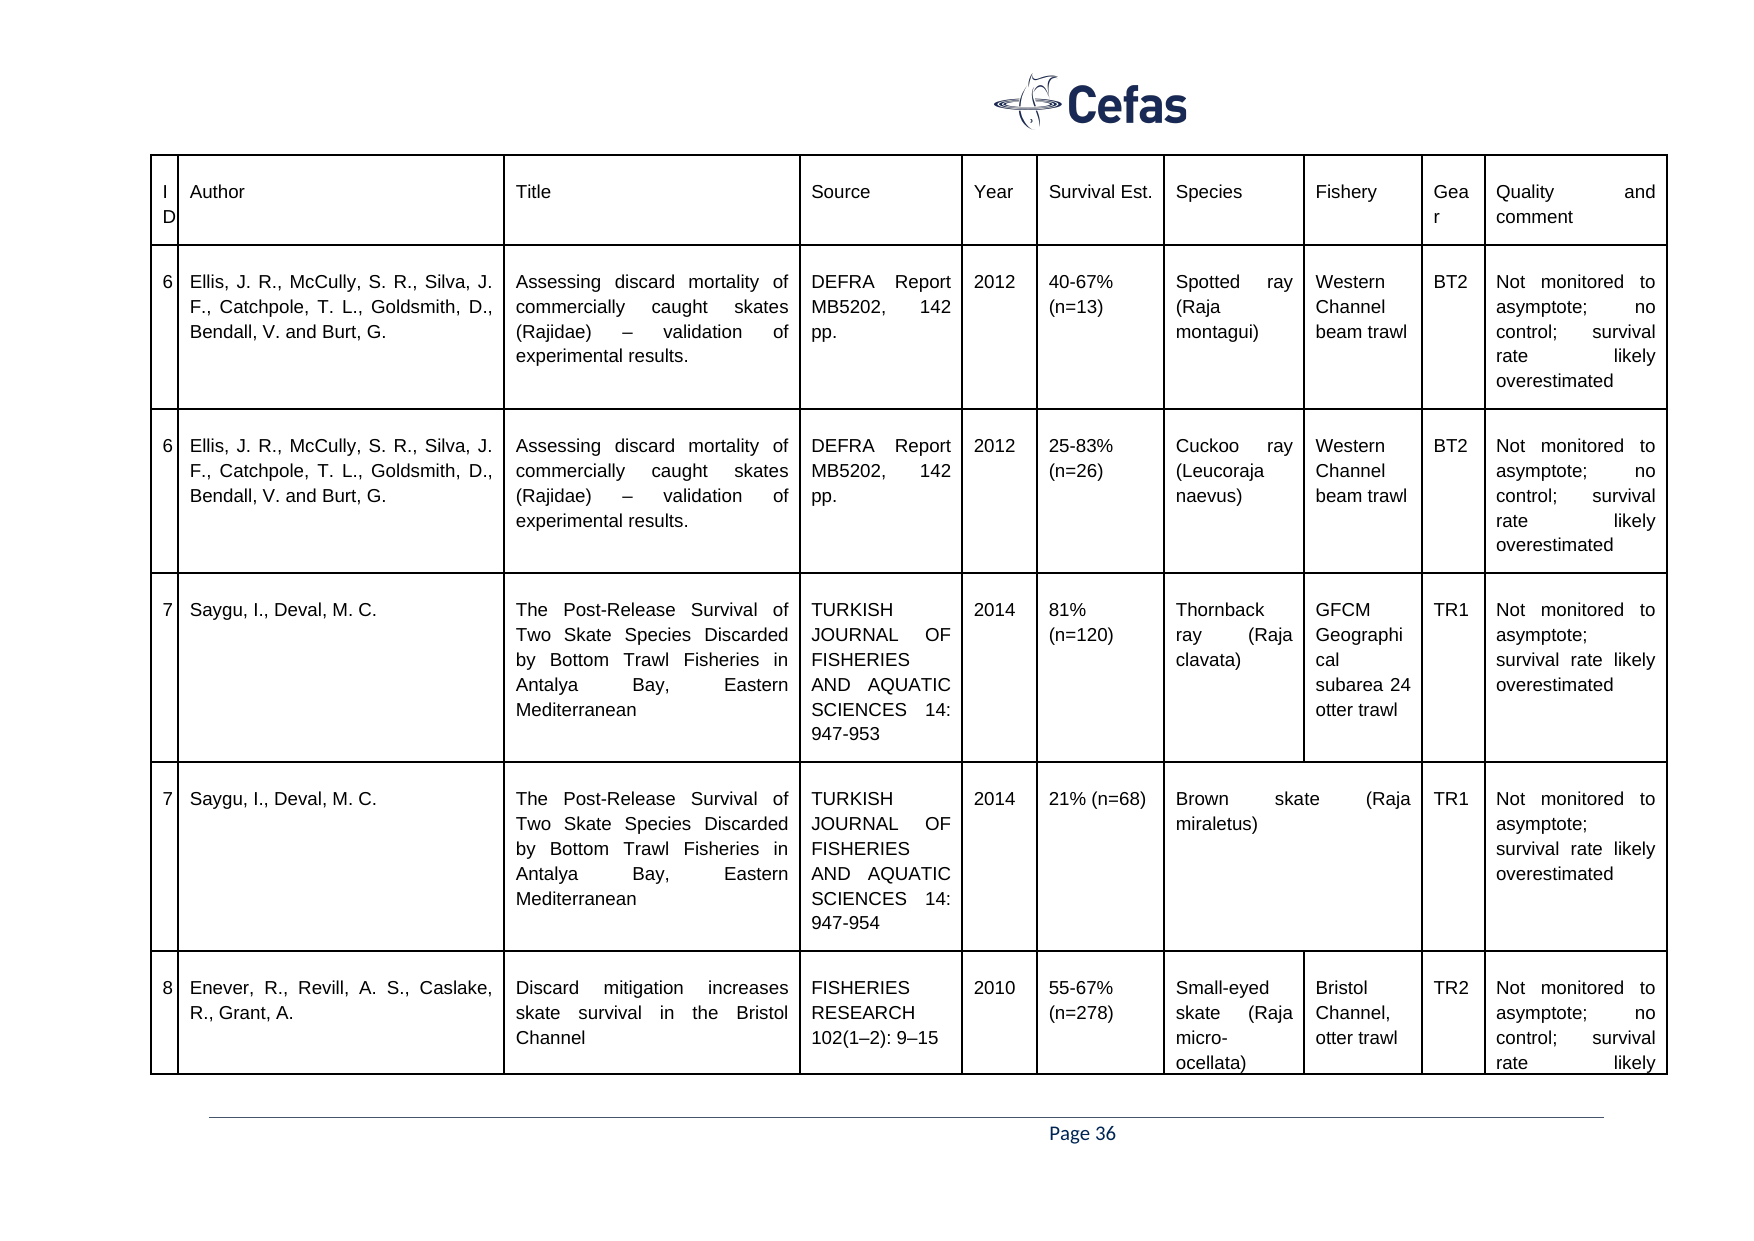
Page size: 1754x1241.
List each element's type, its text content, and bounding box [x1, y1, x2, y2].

table_header Fishery [1305, 156, 1421, 244]
table_header Year [963, 156, 1036, 244]
table_header Species [1165, 156, 1303, 244]
table_cell Not monitored to asymptote; no control; survival rate likely overestimated [1486, 246, 1666, 408]
table_header Source [801, 156, 961, 244]
table_cell TR1 [1423, 574, 1484, 761]
table_cell 40-67% (n=13) [1038, 246, 1163, 408]
table_header Title [505, 156, 799, 244]
table_cell Saygu, I., Deval, M. C. [179, 763, 503, 950]
table_cell Ellis, J. R., McCully, S. R., Silva, J. F., Catchpole, T. L., Goldsmith, D., Bendall, V. and Burt, G. [179, 410, 503, 572]
table_cell 21% (n=68) [1038, 763, 1163, 950]
table_cell Discard mitigation increases skate survival in the Bristol Channel [505, 952, 799, 1073]
table_cell Thornback ray (Raja clavata) [1165, 574, 1303, 761]
table_cell DEFRA Report MB5202, 142 pp. [801, 410, 961, 572]
table_cell 2014 [963, 763, 1036, 950]
table_cell 81% (n=120) [1038, 574, 1163, 761]
table_cell 7 [152, 574, 177, 761]
table_cell 2010 [963, 952, 1036, 1073]
table_cell Saygu, I., Deval, M. C. [179, 574, 503, 761]
table_cell 7 [152, 763, 177, 950]
table_cell TURKISH JOURNAL OF FISHERIES AND AQUATIC SCIENCES 14: 947-954 [801, 763, 961, 950]
table_cell Western Channel beam trawl [1305, 410, 1421, 572]
table_cell Not monitored to asymptote; no control; survival rate likely overestimated [1486, 952, 1666, 1073]
table_cell TR1 [1423, 763, 1484, 950]
table_header Author [179, 156, 503, 244]
table_header Quality and comment [1486, 156, 1666, 244]
table_cell Spotted ray (Raja montagui) [1165, 246, 1303, 408]
table_cell 2014 [963, 574, 1036, 761]
table_cell Not monitored to asymptote; survival rate likely overestimated [1486, 574, 1666, 761]
table_cell Not monitored to asymptote; no control; survival rate likely overestimated [1486, 410, 1666, 572]
table_cell 2012 [963, 246, 1036, 408]
table_cell FISHERIES RESEARCH 102(1–2): 9–15 [801, 952, 961, 1073]
table_cell TURKISH JOURNAL OF FISHERIES AND AQUATIC SCIENCES 14: 947-953 [801, 574, 961, 761]
table_cell Brown skate (Raja miraletus) [1165, 763, 1421, 950]
table_cell GFCM Geographical subarea 24 otter trawl [1305, 574, 1421, 761]
table_cell 6 [152, 410, 177, 572]
table_cell Small-eyed skate (Raja micro-ocellata) [1165, 952, 1303, 1073]
table_cell 2012 [963, 410, 1036, 572]
table_cell Ellis, J. R., McCully, S. R., Silva, J. F., Catchpole, T. L., Goldsmith, D., Bendall, V. and Burt, G. [179, 246, 503, 408]
table_cell 8 [152, 952, 177, 1073]
table_cell The Post-Release Survival of Two Skate Species Discarded by Bottom Trawl Fisheries in Antalya Bay, Eastern Mediterranean [505, 763, 799, 950]
table_cell 25-83% (n=26) [1038, 410, 1163, 572]
table_cell 55-67% (n=278) [1038, 952, 1163, 1073]
table_cell Assessing discard mortality of commercially caught skates (Rajidae) – validation of experimental results. [505, 410, 799, 572]
table_cell The Post-Release Survival of Two Skate Species Discarded by Bottom Trawl Fisheries in Antalya Bay, Eastern Mediterranean [505, 574, 799, 761]
picture [994, 73, 1187, 130]
table_cell Enever, R., Revill, A. S., Caslake, R., Grant, A. [179, 952, 503, 1073]
table_header ID [152, 156, 177, 244]
table_cell Western Channel beam trawl [1305, 246, 1421, 408]
table_cell Cuckoo ray (Leucoraja naevus) [1165, 410, 1303, 572]
table_header Survival Est. [1038, 156, 1163, 244]
table_cell BT2 [1423, 246, 1484, 408]
table_cell Assessing discard mortality of commercially caught skates (Rajidae) – validation of experimental results. [505, 246, 799, 408]
table_cell TR2 [1423, 952, 1484, 1073]
table_cell Bristol Channel, otter trawl [1305, 952, 1421, 1073]
table_cell Not monitored to asymptote; survival rate likely overestimated [1486, 763, 1666, 950]
table_cell BT2 [1423, 410, 1484, 572]
table_header Gear [1423, 156, 1484, 244]
table_cell 6 [152, 246, 177, 408]
table_cell DEFRA Report MB5202, 142 pp. [801, 246, 961, 408]
